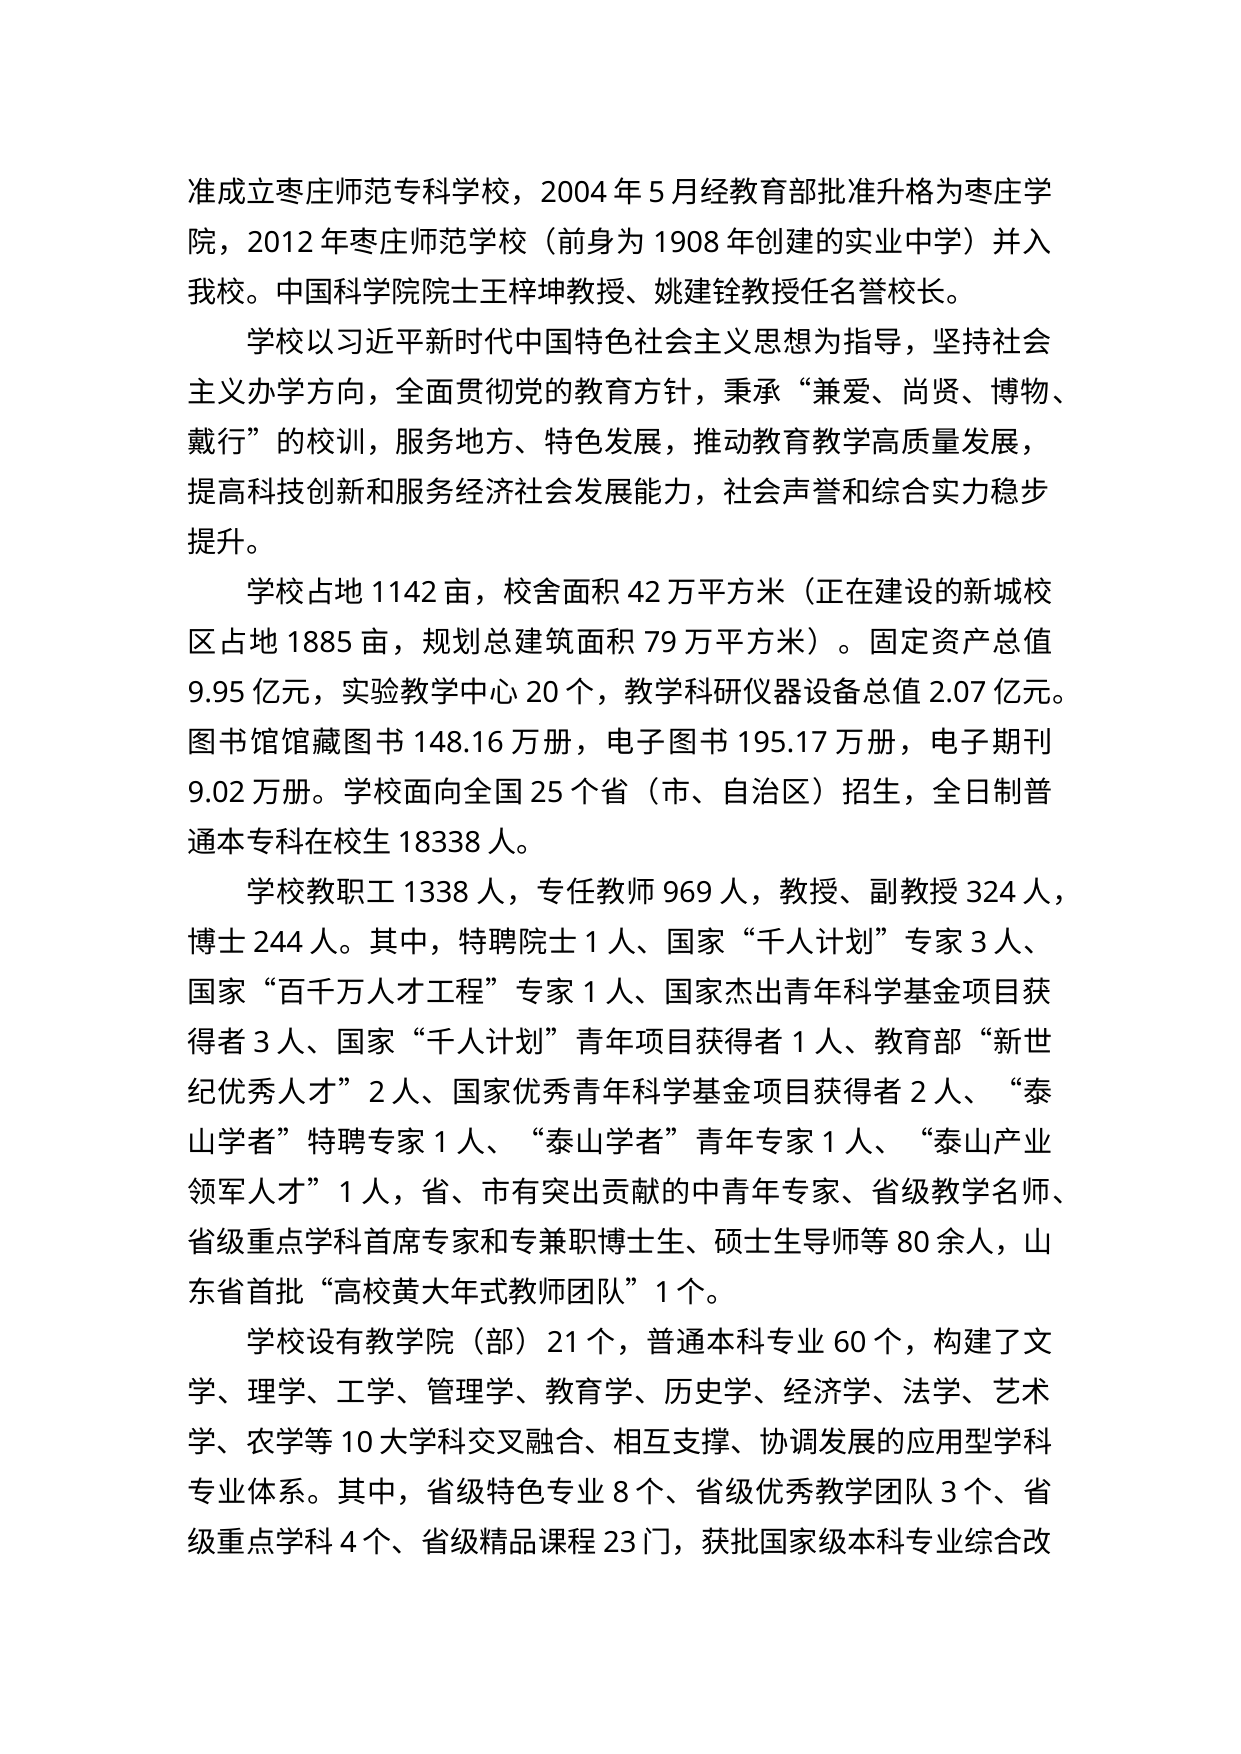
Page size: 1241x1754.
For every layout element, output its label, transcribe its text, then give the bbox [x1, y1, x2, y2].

text 学校占地1142亩，校舍面积42万平方米（正在建设的新城校区占地1885亩，规划总建筑面积79万平方米）。固定资产总值9.95亿元，实验教学中心20个，教学科研仪器设备总值2.07亿元。图书馆馆藏图书148.16万册，电子图书195.17万册，电子期刊9.02万册。学校面向全国25个省（市、自治区）招生，全日制普通本专科在校生18338人。 [187, 562, 1053, 862]
text 学校以习近平新时代中国特色社会主义思想为指导，坚持社会主义办学方向，全面贯彻党的教育方针，秉承“兼爱、尚贤、博物、戴行”的校训，服务地方、特色发展，推动教育教学高质量发展，提高科技创新和服务经济社会发展能力，社会声誉和综合实力稳步提升。 [187, 312, 1053, 562]
text 学校教职工1338人，专任教师969人，教授、副教授324人，博士244人。其中，特聘院士1人、国家“千人计划”专家3人、国家“百千万人才工程”专家1人、国家杰出青年科学基金项目获得者3人、国家“千人计划”青年项目获得者1人、教育部“新世纪优秀人才”2人、国家优秀青年科学基金项目获得者2人、“泰山学者”特聘专家1人、“泰山学者”青年专家1人、“泰山产业领军人才”1人，省、市有突出贡献的中青年专家、省级教学名师、省级重点学科首席专家和专兼职博士生、硕士生导师等80余人，山东省首批“高校黄大年式教师团队”1个。 [187, 862, 1053, 1312]
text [187, 1312, 1053, 1562]
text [187, 162, 1053, 312]
